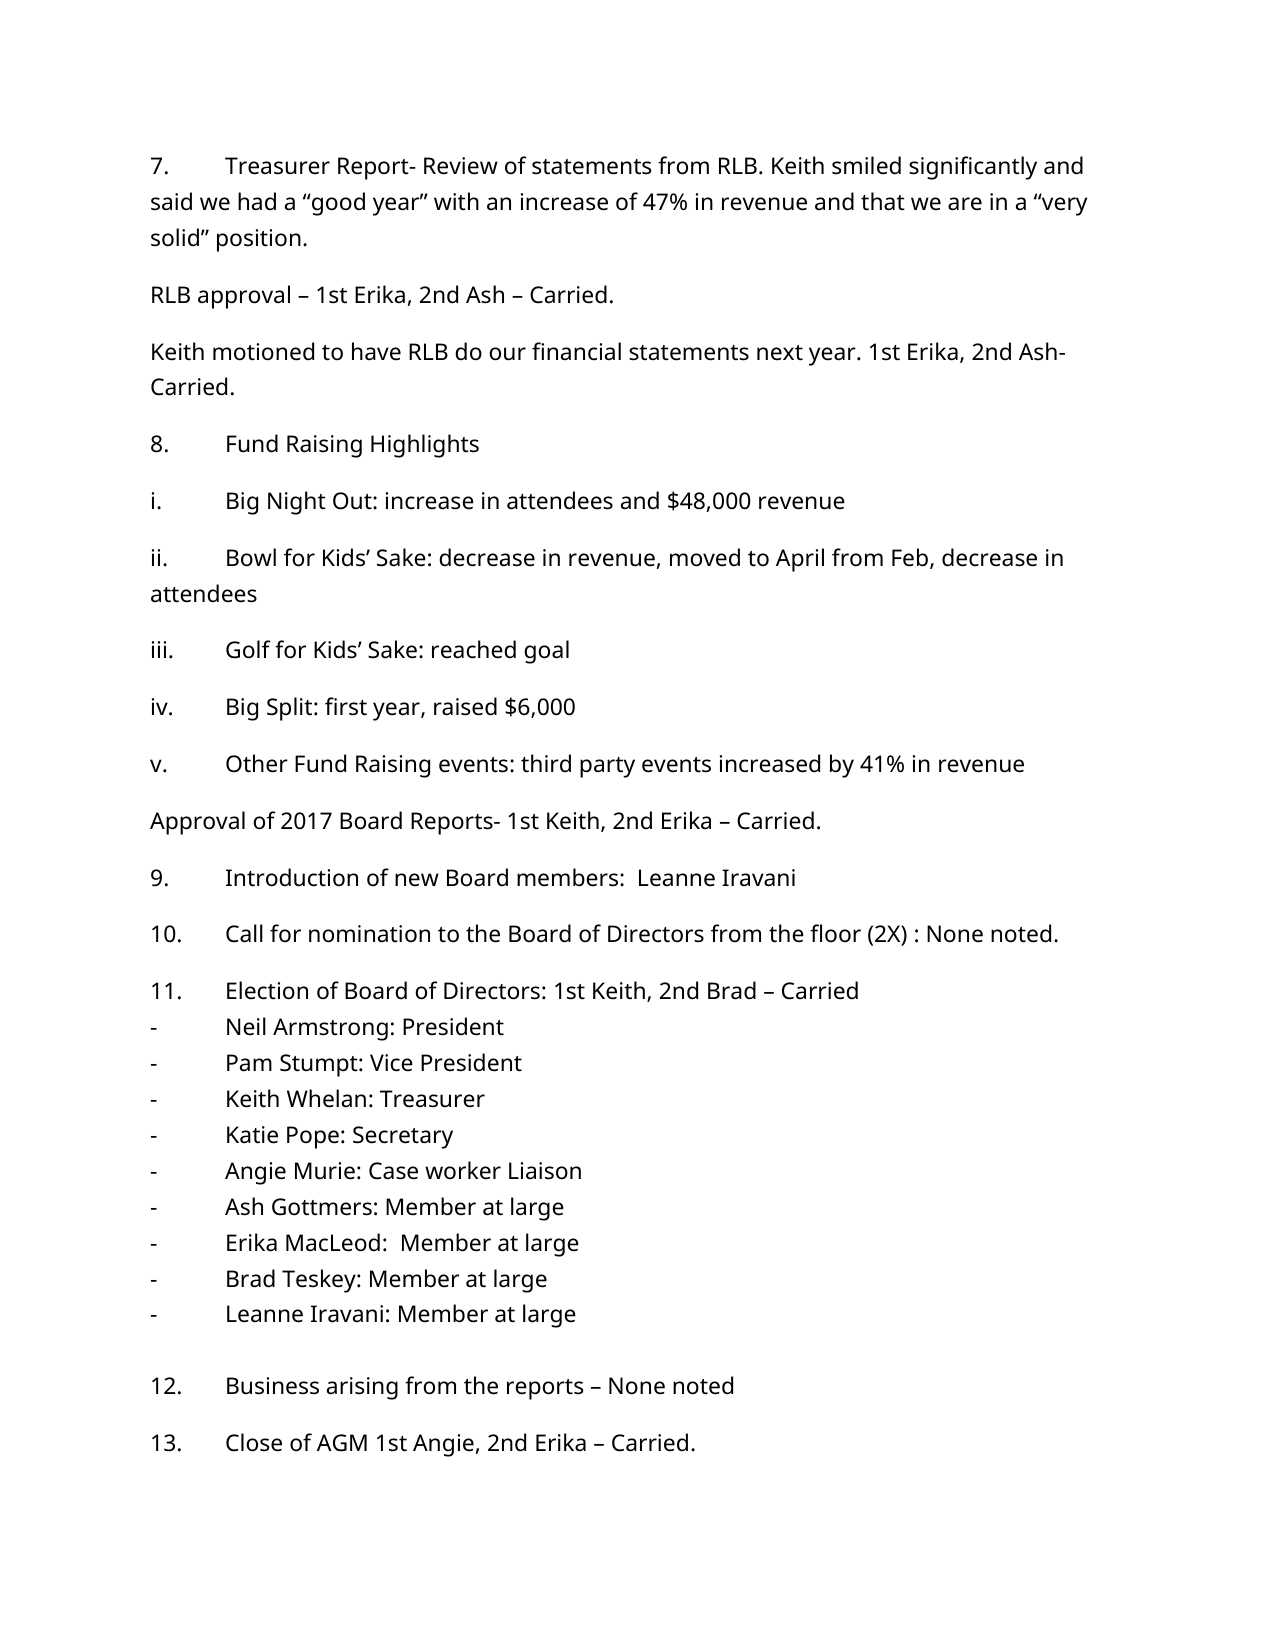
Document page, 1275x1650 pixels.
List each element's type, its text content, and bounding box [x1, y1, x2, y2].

text iv. Big Split: first year, raised $6,000 [150, 691, 1125, 722]
text i. Big Night Out: increase in attendees and $48,000 revenue [150, 485, 1125, 516]
text Keith motioned to have RLB do our financial statements next year. 1st Erika, 2nd Ash- Carried. [150, 335, 1125, 403]
text - Erika MacLeod: Member at large [150, 1227, 1125, 1258]
text - Ash Gottmers: Member at large [150, 1191, 1125, 1222]
text ii. Bowl for Kids’ Sake: decrease in revenue, moved to April from Feb, decrease in attendees [150, 542, 1125, 609]
text - Angie Murie: Case worker Liaison [150, 1155, 1125, 1186]
text - Leanne Iravani: Member at large [150, 1298, 1125, 1330]
text RLB approval – 1st Erika, 2nd Ash – Carried. [150, 279, 1125, 310]
text - Pam Stumpt: Vice President [150, 1047, 1125, 1078]
text 8. Fund Raising Highlights [150, 428, 1125, 459]
text 9. Introduction of new Board members: Leanne Iravani [150, 861, 1125, 893]
text 10. Call for nomination to the Board of Directors from the floor (2X) : None noted. [150, 918, 1125, 949]
text 13. Close of AGM 1st Angie, 2nd Erika – Carried. [150, 1427, 1125, 1458]
text - Neil Armstrong: President [150, 1011, 1125, 1042]
text 7. Treasurer Report- Review of statements from RLB. Keith smiled significantly and said we had a “good year” with an increase of 47% in revenue and that we are in a “very solid” position. [150, 150, 1125, 253]
text 11. Election of Board of Directors: 1st Keith, 2nd Brad – Carried [150, 975, 1125, 1006]
text iii. Golf for Kids’ Sake: reached goal [150, 634, 1125, 666]
text - Keith Whelan: Treasurer [150, 1083, 1125, 1114]
text 12. Business arising from the reports – None noted [150, 1370, 1125, 1402]
text Approval of 2017 Board Reports- 1st Keith, 2nd Erika – Carried. [150, 805, 1125, 836]
text v. Other Fund Raising events: third party events increased by 41% in revenue [150, 748, 1125, 779]
text - Brad Teskey: Member at large [150, 1262, 1125, 1294]
text - Katie Pope: Secretary [150, 1119, 1125, 1150]
